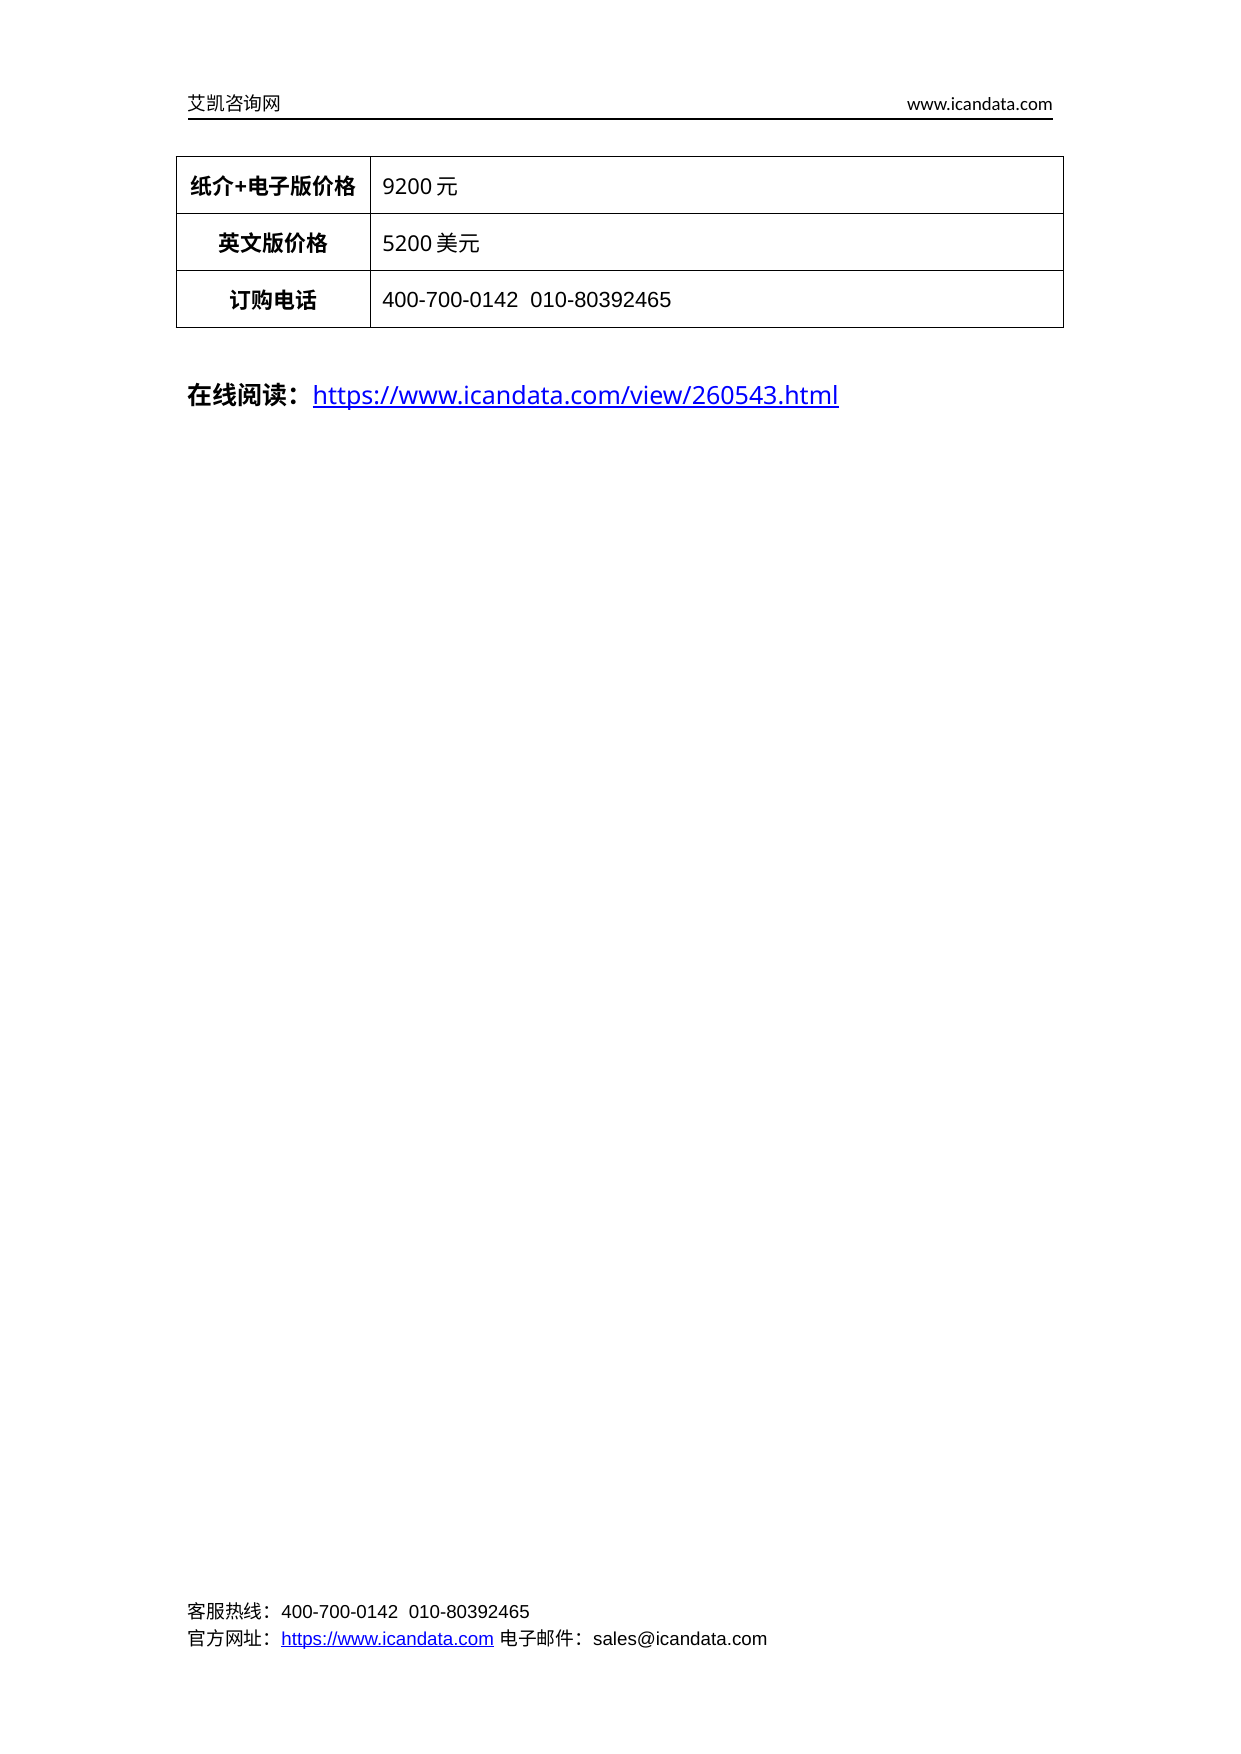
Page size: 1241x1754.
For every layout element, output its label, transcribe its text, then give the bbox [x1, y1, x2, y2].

table_cell 9200元 [371, 157, 1063, 213]
table_cell 订购电话 [177, 271, 370, 327]
text 在线阅读：https://www.icandata.com/view/260543.html [187, 361, 1053, 426]
table_cell 400-700-0142 010-80392465 [371, 271, 1063, 327]
table_cell 英文版价格 [177, 214, 370, 270]
table_cell 5200美元 [371, 214, 1063, 270]
table_cell 纸介+电子版价格 [177, 157, 370, 213]
